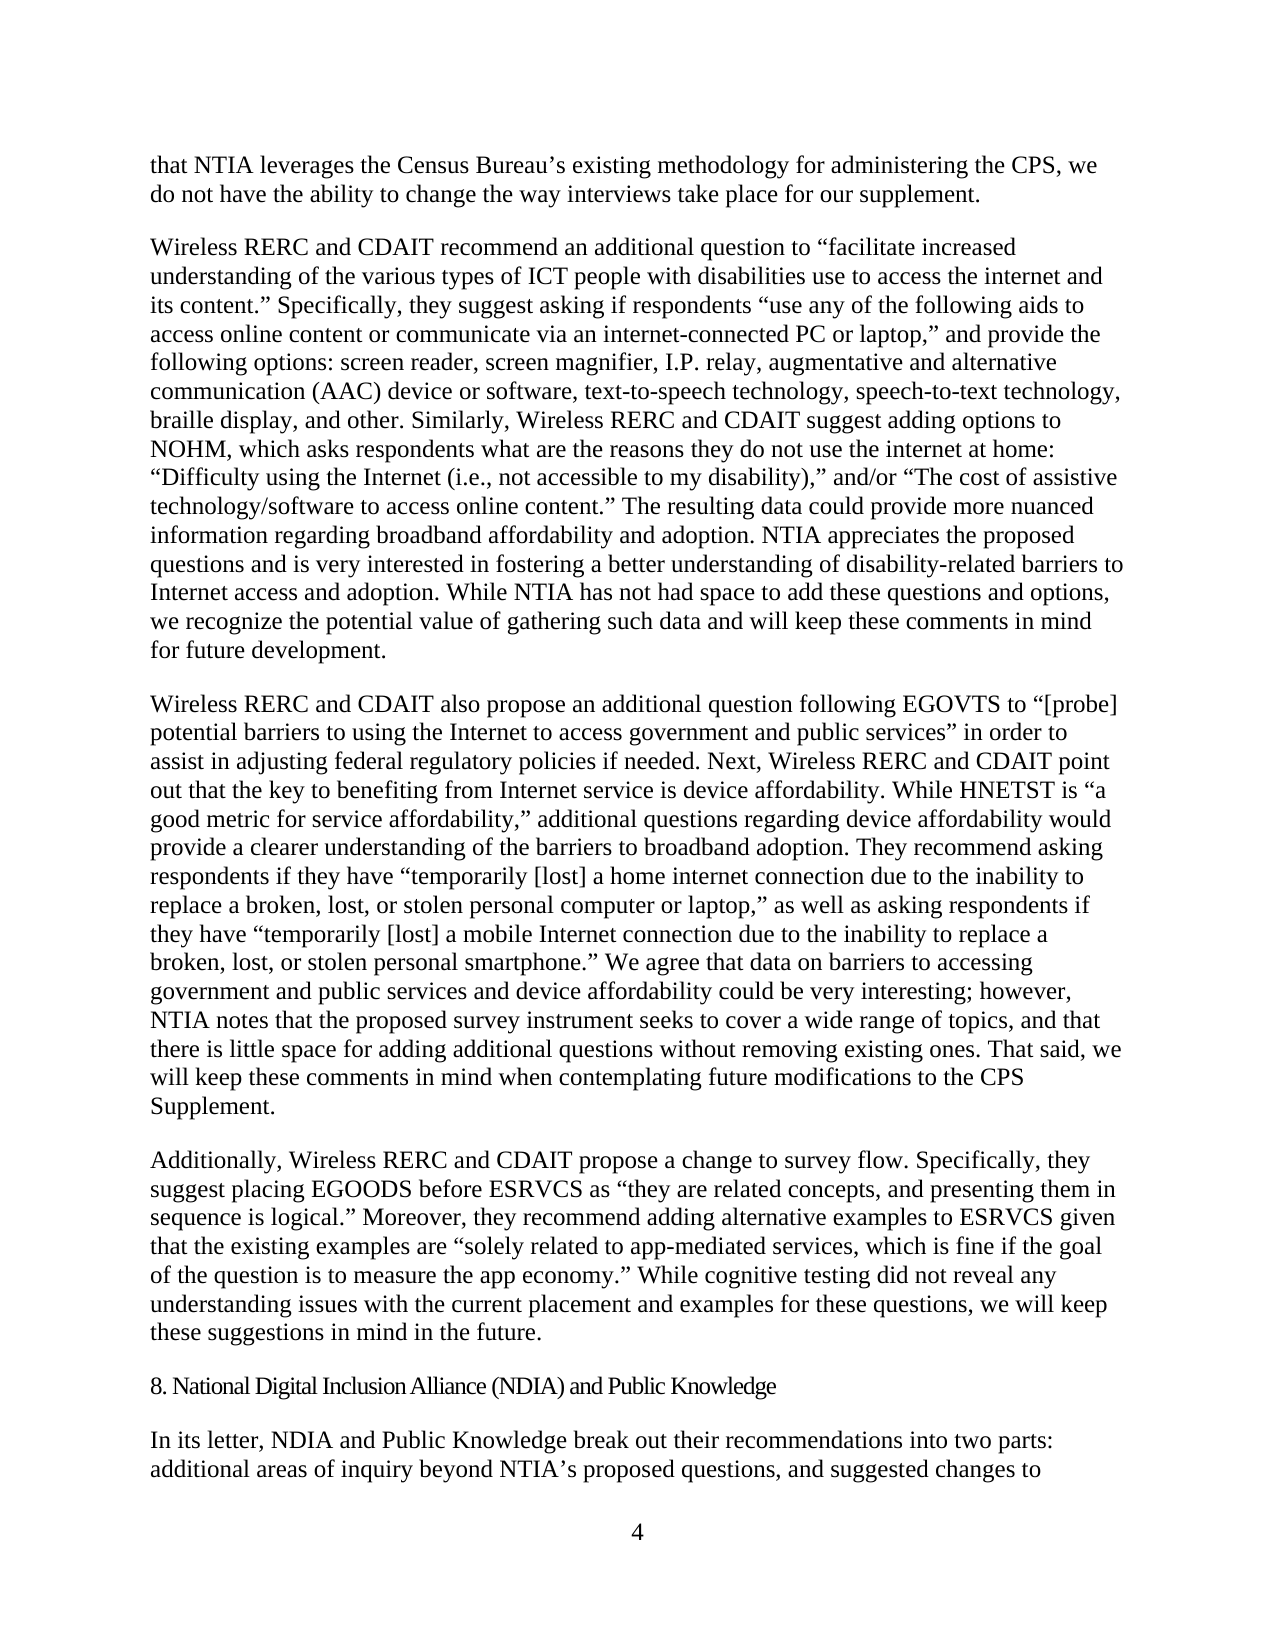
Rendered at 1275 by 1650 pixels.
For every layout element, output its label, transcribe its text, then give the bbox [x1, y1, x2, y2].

subtitle 8. National Digital Inclusion Alliance (NDIA) and Public Knowledge [150, 1371, 1125, 1400]
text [150, 1425, 1125, 1482]
text Additionally, Wireless RERC and CDAIT propose a change to survey flow. Specifically, they suggest placing EGOODS before ESRVCS as “they are related concepts, and presenting them in sequence is logical.” Moreover, they recommend adding alternative examples to ESRVCS given that the existing examples are “solely related to app-mediated services, which is fine if the goal of the question is to measure the app economy.” While cognitive testing did not reveal any understanding issues with the current placement and examples for these questions, we will keep these suggestions in mind in the future. [150, 1145, 1125, 1346]
text Wireless RERC and CDAIT also propose an additional question following EGOVTS to “[probe] potential barriers to using the Internet to access government and public services” in order to assist in adjusting federal regulatory policies if needed. Next, Wireless RERC and CDAIT point out that the key to benefiting from Internet service is device affordability. While HNETST is “a good metric for service affordability,” additional questions regarding device affordability would provide a clearer understanding of the barriers to broadband adoption. They recommend asking respondents if they have “temporarily [lost] a home internet connection due to the inability to replace a broken, lost, or stolen personal computer or laptop,” as well as asking respondents if they have “temporarily [lost] a mobile Internet connection due to the inability to replace a broken, lost, or stolen personal smartphone.” We agree that data on barriers to accessing government and public services and device affordability could be very interesting; however, NTIA notes that the proposed survey instrument seeks to cover a wide range of topics, and that there is little space for adding additional questions without removing existing ones. That said, we will keep these comments in mind when contemplating future modifications to the CPS Supplement. [150, 689, 1125, 1120]
text Wireless RERC and CDAIT recommend an additional question to “facilitate increased understanding of the various types of ICT people with disabilities use to access the internet and its content.” Specifically, they suggest asking if respondents “use any of the following aids to access online content or communicate via an internet-connected PC or laptop,” and provide the following options: screen reader, screen magnifier, I.P. relay, augmentative and alternative communication (AAC) device or software, text-to-speech technology, speech-to-text technology, braille display, and other. Similarly, Wireless RERC and CDAIT suggest adding options to NOHM, which asks respondents what are the reasons they do not use the internet at home: “Difficulty using the Internet (i.e., not accessible to my disability),” and/or “The cost of assistive technology/software to access online content.” The resulting data could provide more nuanced information regarding broadband affordability and adoption. NTIA appreciates the proposed questions and is very interested in fostering a better understanding of disability-related barriers to Internet access and adoption. While NTIA has not had space to add these questions and options, we recognize the potential value of gathering such data and will keep these comments in mind for future development. [150, 232, 1125, 664]
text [150, 150, 1125, 207]
